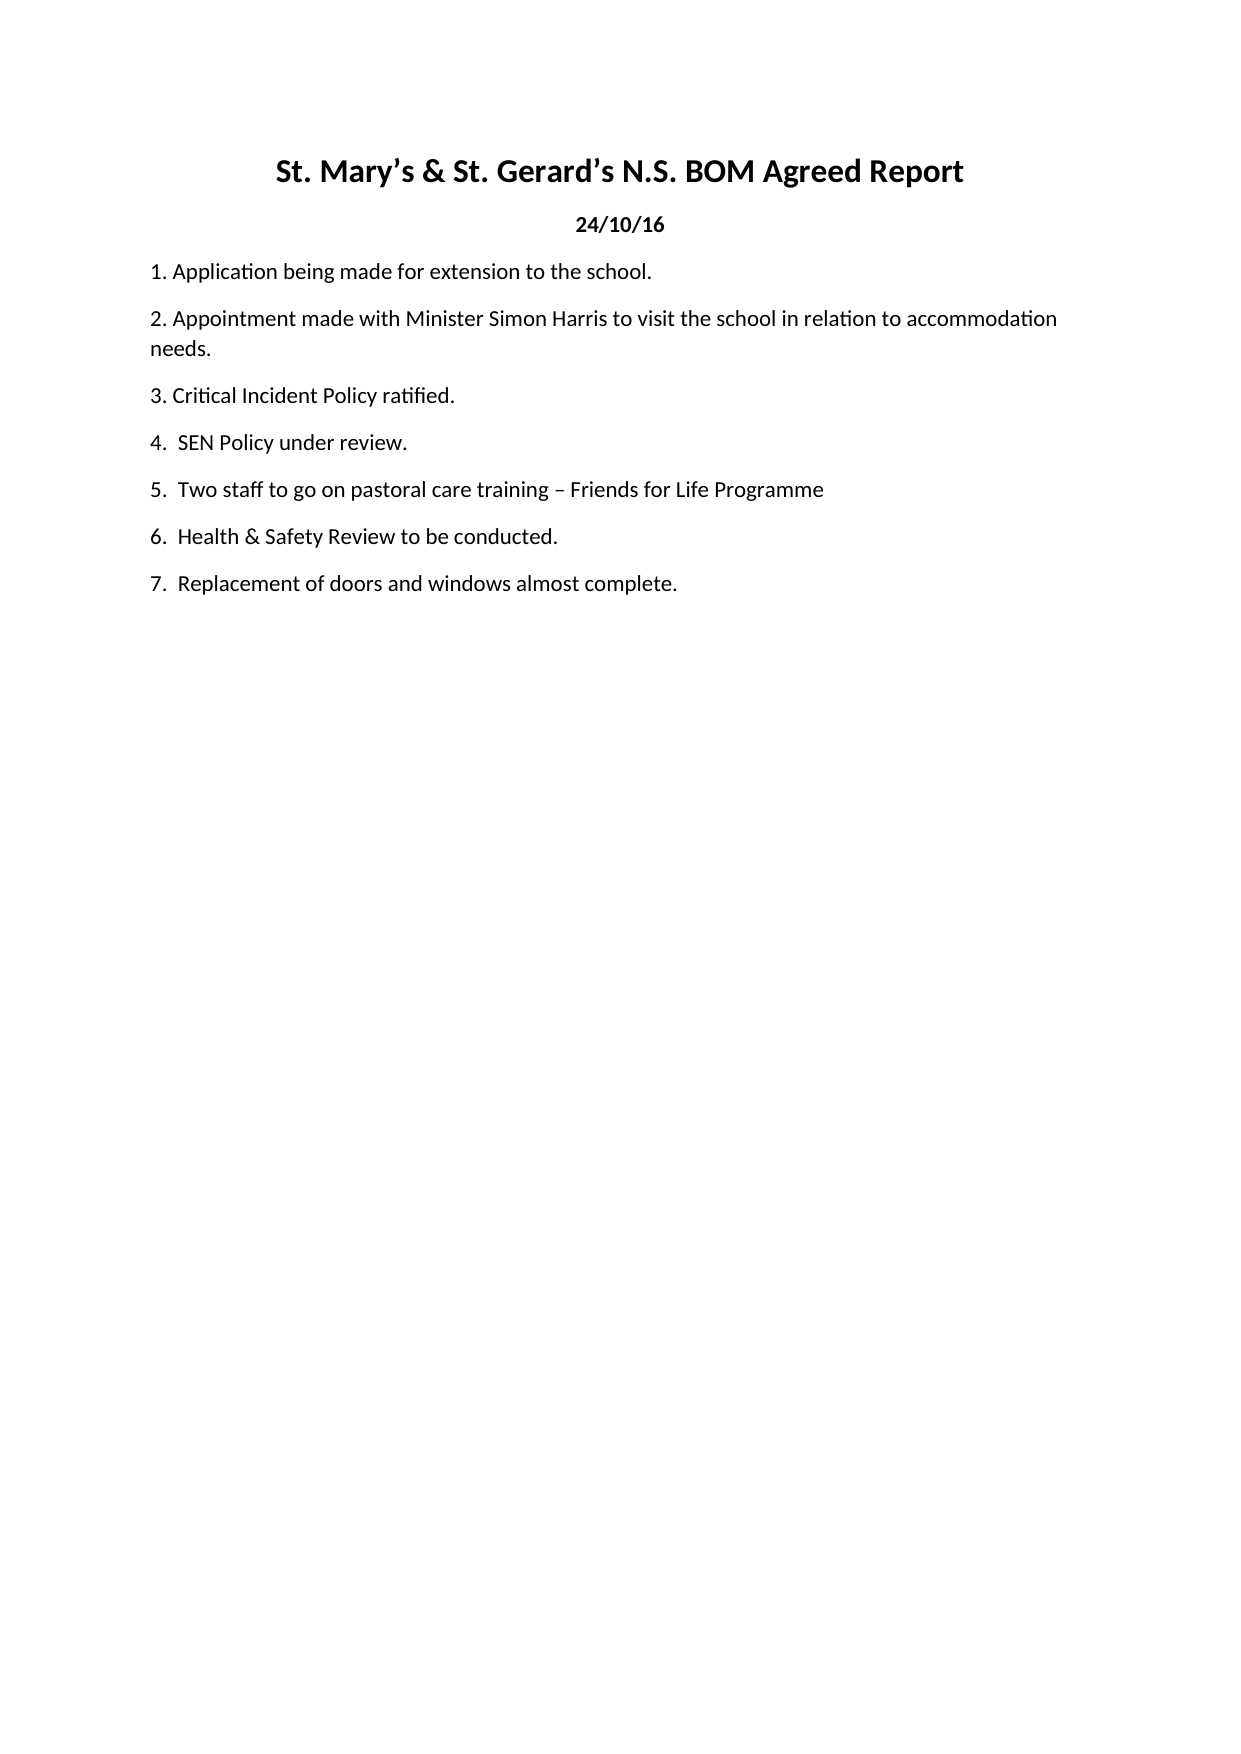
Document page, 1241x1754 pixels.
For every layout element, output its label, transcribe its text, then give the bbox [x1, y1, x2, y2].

text 1. Application being made for extension to the school. [150, 257, 1090, 286]
text 6. Health & Safety Review to be conducted. [150, 522, 1090, 550]
text 2. Appointment made with Minister Simon Harris to visit the school in relation to accommodation needs. [150, 304, 1090, 363]
text 7. Replacement of doors and windows almost complete. [150, 569, 1090, 597]
text 4. SEN Policy under review. [150, 428, 1090, 456]
text 3. Critical Incident Policy ratified. [150, 381, 1090, 409]
text 24/10/16 [150, 211, 1090, 239]
text 5. Two staff to go on pastoral care training – Friends for Life Programme [150, 475, 1090, 503]
text St. Mary’s & St. Gerard’s N.S. BOM Agreed Report [150, 150, 1090, 191]
